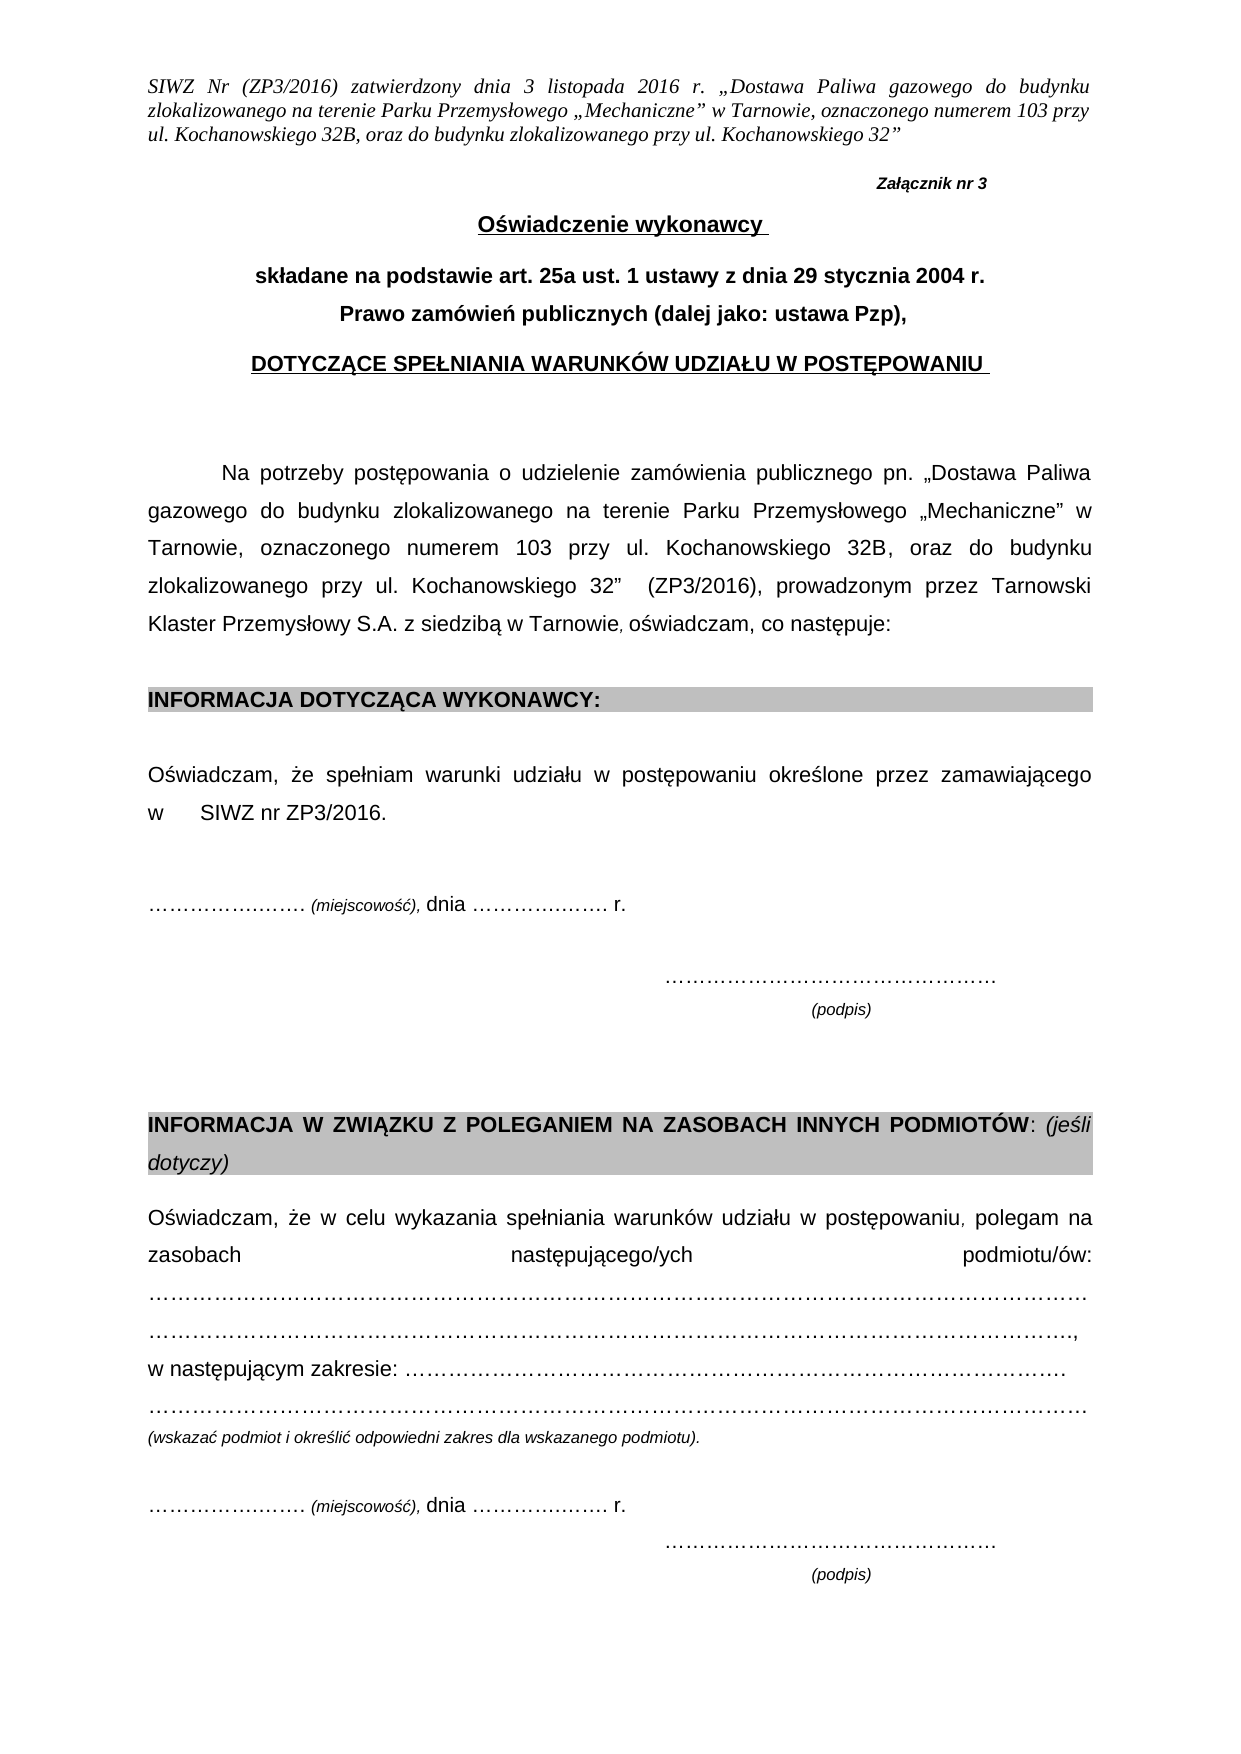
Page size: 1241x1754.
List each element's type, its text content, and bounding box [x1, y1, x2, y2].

text …………….……. (miejscowość), dnia ………….……. r. [148, 892, 1093, 916]
text Oświadczam, że spełniam warunki udziału w postępowaniu określone przez zamawiającego w SIWZ nr ZP3/2016. [148, 762, 1093, 825]
text …………….……. (miejscowość), dnia ………….……. r. [148, 1493, 1093, 1517]
text Prawo zamówień publicznych (dalej jako: ustawa Pzp), [148, 301, 1093, 326]
text (podpis) [738, 1000, 1093, 1019]
text Na potrzeby postępowania o udzielenie zamówienia publicznego pn. „Dostawa Paliwa gazowego do budynku zlokalizowanego na terenie Parku Przemysłowego „Mechaniczne” w Tarnowie, oznaczonego numerem 103 przy ul. Kochanowskiego 32B, oraz do budynku zlokalizowanego przy ul. Kochanowskiego 32” (ZP3/2016), prowadzonym przez Tarnowski Klaster Przemysłowy S.A. z siedzibą w Tarnowie, oświadczam, co następuje: [148, 460, 1093, 636]
text Załącznik nr 3 [768, 174, 1093, 193]
text ………………………………………… [148, 964, 1093, 988]
text INFORMACJA W ZWIĄZKU Z POLEGANIEM NA ZASOBACH INNYCH PODMIOTÓW: (jeśli dotyczy) [148, 1112, 1093, 1175]
text (podpis) [738, 1565, 1093, 1584]
text Oświadczenie wykonawcy [148, 211, 1093, 238]
text Oświadczam, że w celu wykazania spełniania warunków udziału w postępowaniu, polegam na zasobach następującego/ych podmiotu/ów: …………………………………………………………………………………………………………………………………………………………………………………………………………………………………., w następującym zakresie: ………………………………………………………………………………. [148, 1204, 1093, 1381]
text składane na podstawie art. 25a ust. 1 ustawy z dnia 29 stycznia 2004 r. [148, 263, 1093, 288]
text ………………………………………………………………………………………………………………… (wskazać podmiot i określić odpowiedni zakres dla wskazanego podmiotu). [148, 1393, 1093, 1447]
text ………………………………………… [148, 1529, 1093, 1553]
text INFORMACJA DOTYCZĄCA WYKONAWCY: [148, 687, 1093, 712]
text DOTYCZĄCE SPEŁNIANIA WARUNKÓW UDZIAŁU W POSTĘPOWANIU [148, 351, 1093, 418]
